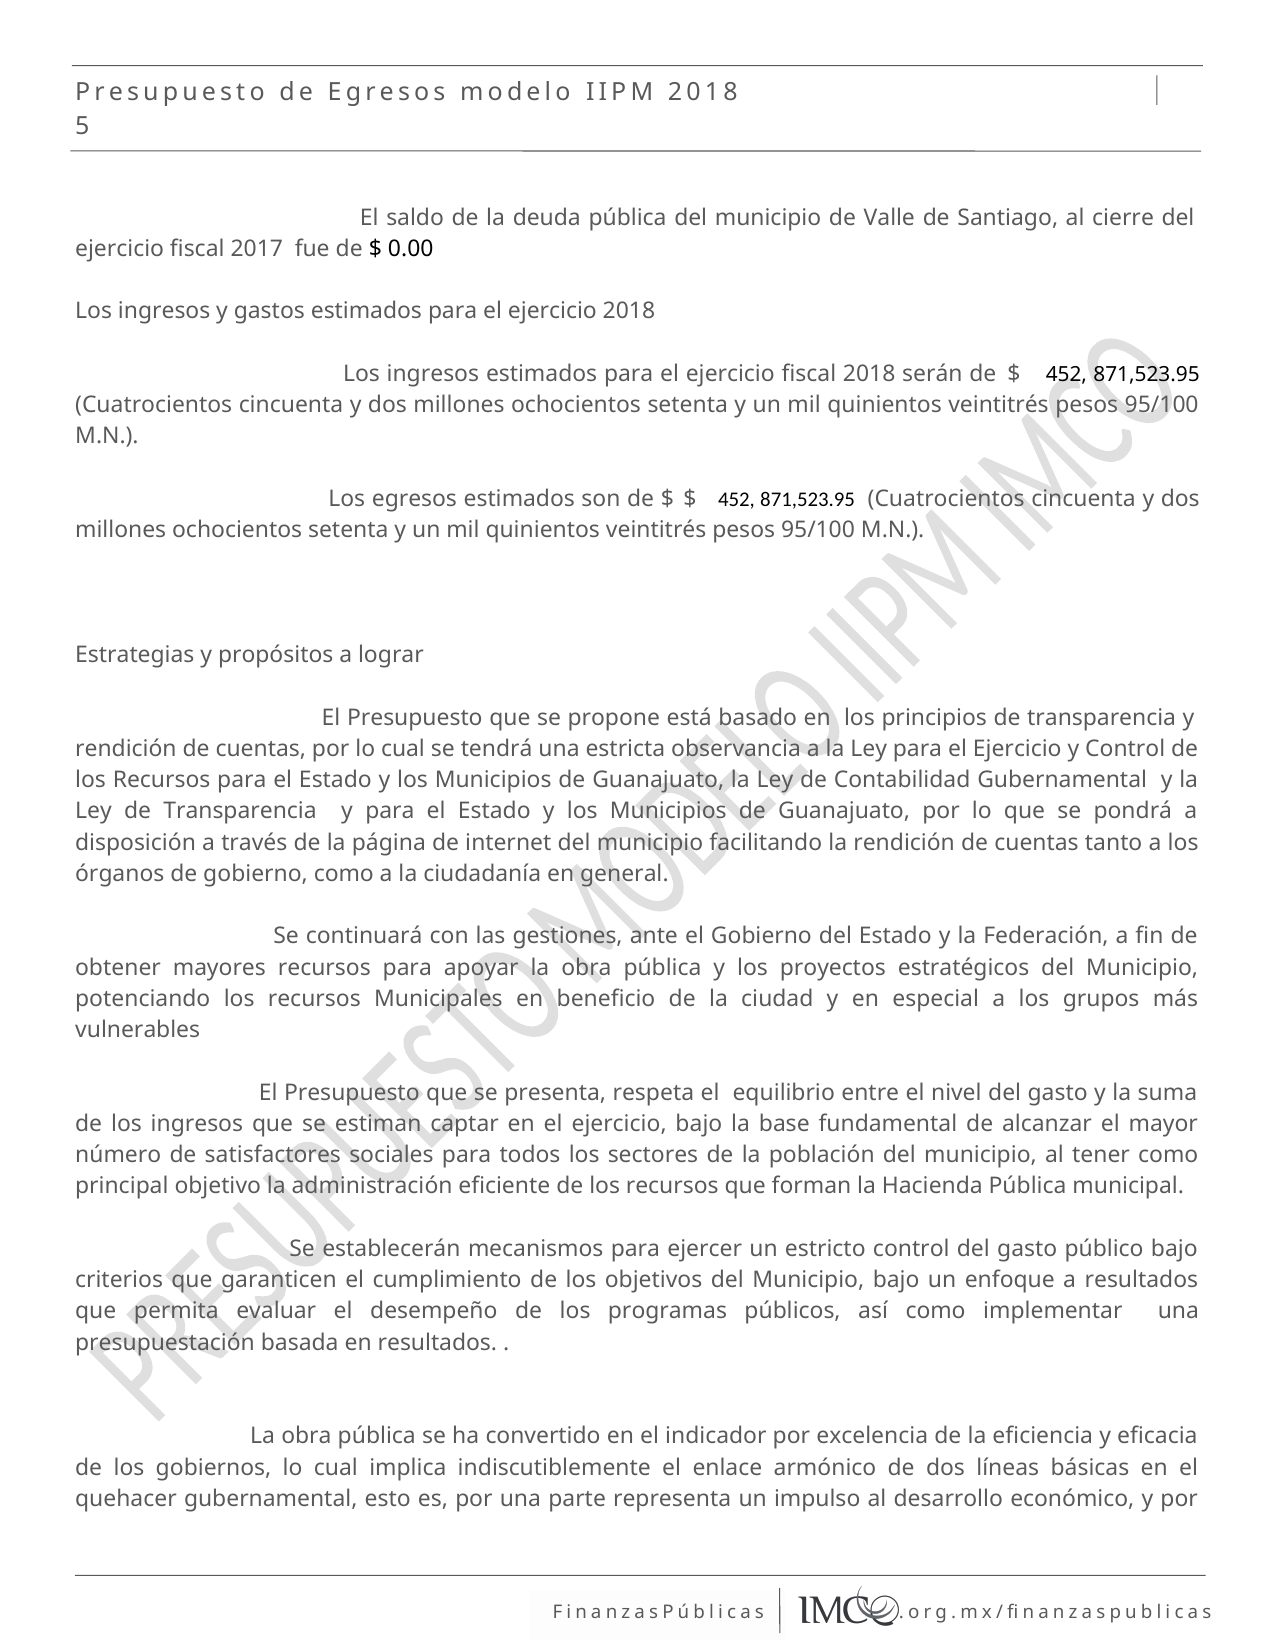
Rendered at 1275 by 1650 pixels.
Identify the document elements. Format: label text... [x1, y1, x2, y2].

text El Presupuesto que se presenta, respeta el equilibrio entre el nivel del gasto y la suma de los ingresos que se estiman captar en el ejercicio, bajo la base fundamental de alcanzar el mayor número de satisfactores sociales para todos los sectores de la población del municipio, al tener como principal objetivo la administración eficiente de los recursos que forman la Hacienda Pública municipal. [75, 1076, 1200, 1201]
text Estrategias y propósitos a lograr [75, 638, 1200, 669]
text Los ingresos y gastos estimados para el ejercicio 2018 [75, 294, 1200, 326]
text Se continuará con las gestiones, ante el Gobierno del Estado y la Federación, a fin de obtener mayores recursos para apoyar la obra pública y los proyectos estratégicos del Municipio, potenciando los recursos Municipales en beneficio de la ciudad y en especial a los grupos más vulnerables [75, 919, 1200, 1044]
text El saldo de la deuda pública del municipio de Valle de Santiago, al cierre del ejercicio fiscal 2017 fue de $ 0.00 [75, 201, 1200, 263]
text Los ingresos estimados para el ejercicio fiscal 2018 serán de $ 452, 871,523.95 (Cuatrocientos cincuenta y dos millones ochocientos setenta y un mil quinientos veintitrés pesos 95/100 M.N.). [75, 357, 1200, 451]
text Se establecerán mecanismos para ejercer un estricto control del gasto público bajo criterios que garanticen el cumplimiento de los objetivos del Municipio, bajo un enfoque a resultados que permita evaluar el desempeño de los programas públicos, así como implementar una presupuestación basada en resultados. . [75, 1232, 1200, 1357]
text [75, 1419, 1200, 1513]
text Los egresos estimados son de $ $ 452, 871,523.95 (Cuatrocientos cincuenta y dos millones ochocientos setenta y un mil quinientos veintitrés pesos 95/100 M.N.). [75, 482, 1200, 544]
text El Presupuesto que se propone está basado en los principios de transparencia y rendición de cuentas, por lo cual se tendrá una estricta observancia a la Ley para el Ejercicio y Control de los Recursos para el Estado y los Municipios de Guanajuato, la Ley de Contabilidad Gubernamental y la Ley de Transparencia y para el Estado y los Municipios de Guanajuato, por lo que se pondrá a disposición a través de la página de internet del municipio facilitando la rendición de cuentas tanto a los órganos de gobierno, como a la ciudadanía en general. [75, 701, 1200, 888]
